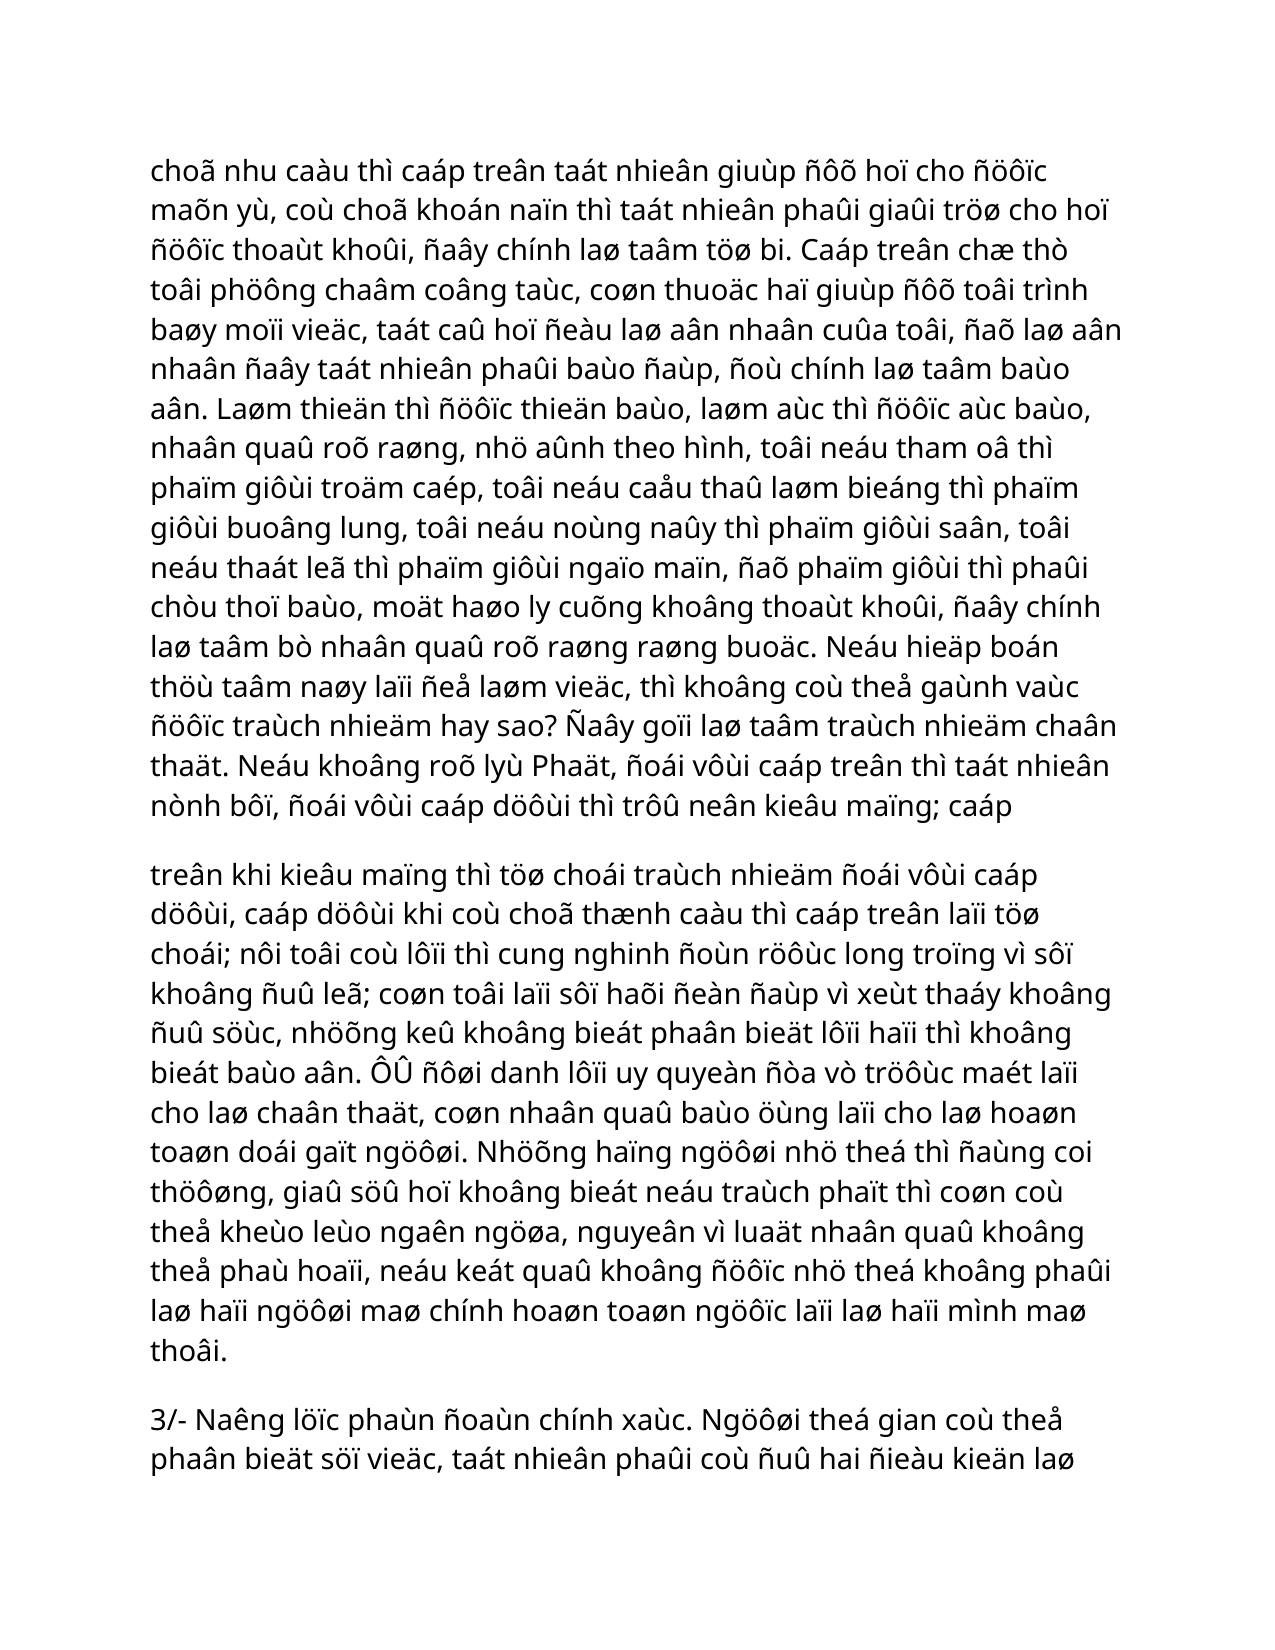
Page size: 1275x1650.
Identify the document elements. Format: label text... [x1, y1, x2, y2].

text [150, 1399, 1125, 1478]
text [150, 150, 1125, 825]
text treân khi kieâu maïng thì töø choái traùch nhieäm ñoái vôùi caáp döôùi, caáp döôùi khi coù choã thænh caàu thì caáp treân laïi töø choái; nôi toâi coù lôïi thì cung nghinh ñoùn röôùc long troïng vì sôï khoâng ñuû leã; coøn toâi laïi sôï haõi ñeàn ñaùp vì xeùt thaáy khoâng ñuû söùc, nhöõng keû khoâng bieát phaân bieät lôïi haïi thì khoâng bieát baùo aân. ÔÛ ñôøi danh lôïi uy quyeàn ñòa vò tröôùc maét laïi cho laø chaân thaät, coøn nhaân quaû baùo öùng laïi cho laø hoaøn toaøn doái gaït ngöôøi. Nhöõng haïng ngöôøi nhö theá thì ñaùng coi thöôøng, giaû söû hoï khoâng bieát neáu traùch phaït thì coøn coù theå kheùo leùo ngaên ngöøa, nguyeân vì luaät nhaân quaû khoâng theå phaù hoaïi, neáu keát quaû khoâng ñöôïc nhö theá khoâng phaûi laø haïi ngöôøi maø chính hoaøn toaøn ngöôïc laïi laø haïi mình maø thoâi. [150, 854, 1125, 1370]
